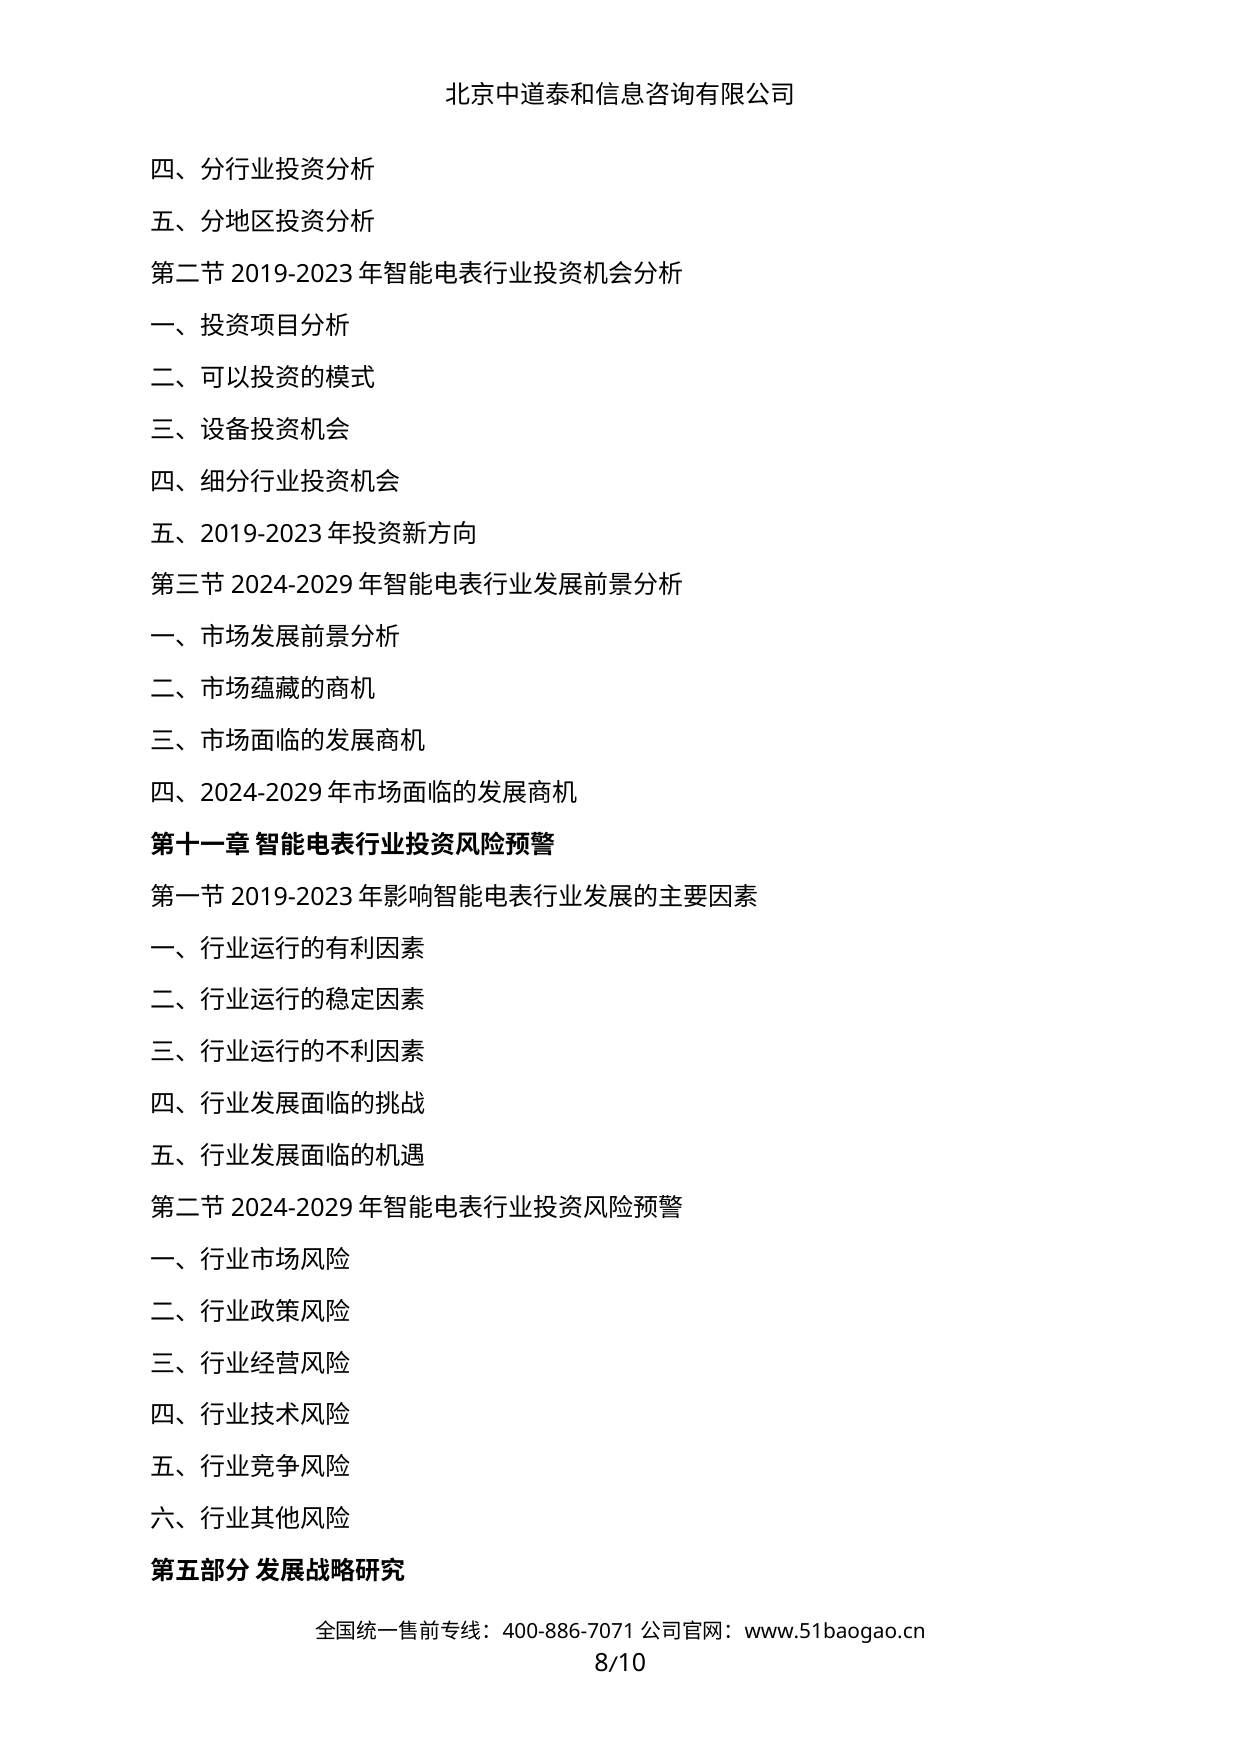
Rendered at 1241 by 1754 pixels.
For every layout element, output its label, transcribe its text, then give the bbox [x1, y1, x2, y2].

text 三、行业经营风险 [150, 1343, 1090, 1379]
text 第五部分 发展战略研究 [150, 1551, 1090, 1587]
text 三、市场面临的发展商机 [150, 721, 1090, 757]
text 一、行业运行的有利因素 [150, 928, 1090, 964]
text 五、分地区投资分析 [150, 202, 1090, 238]
text 四、细分行业投资机会 [150, 461, 1090, 497]
text 一、行业市场风险 [150, 1239, 1090, 1276]
text 二、行业政策风险 [150, 1291, 1090, 1327]
text 二、市场蕴藏的商机 [150, 669, 1090, 705]
text 第十一章 智能电表行业投资风险预警 [150, 824, 1090, 861]
text 一、市场发展前景分析 [150, 617, 1090, 653]
text 第三节 2024-2029年智能电表行业发展前景分析 [150, 565, 1090, 601]
text 四、行业技术风险 [150, 1395, 1090, 1431]
text 五、行业竞争风险 [150, 1447, 1090, 1483]
text 四、分行业投资分析 [150, 150, 1090, 186]
text 一、投资项目分析 [150, 306, 1090, 342]
text 第一节 2019-2023年影响智能电表行业发展的主要因素 [150, 876, 1090, 912]
text 三、行业运行的不利因素 [150, 1032, 1090, 1068]
text 四、2024-2029年市场面临的发展商机 [150, 772, 1090, 809]
text 三、设备投资机会 [150, 409, 1090, 446]
text 第二节 2019-2023年智能电表行业投资机会分析 [150, 254, 1090, 290]
text 二、可以投资的模式 [150, 357, 1090, 394]
text 第二节 2024-2029年智能电表行业投资风险预警 [150, 1187, 1090, 1224]
text 四、行业发展面临的挑战 [150, 1084, 1090, 1120]
text 五、行业发展面临的机遇 [150, 1136, 1090, 1172]
text 六、行业其他风险 [150, 1499, 1090, 1535]
text 五、2019-2023年投资新方向 [150, 513, 1090, 549]
text 二、行业运行的稳定因素 [150, 980, 1090, 1016]
